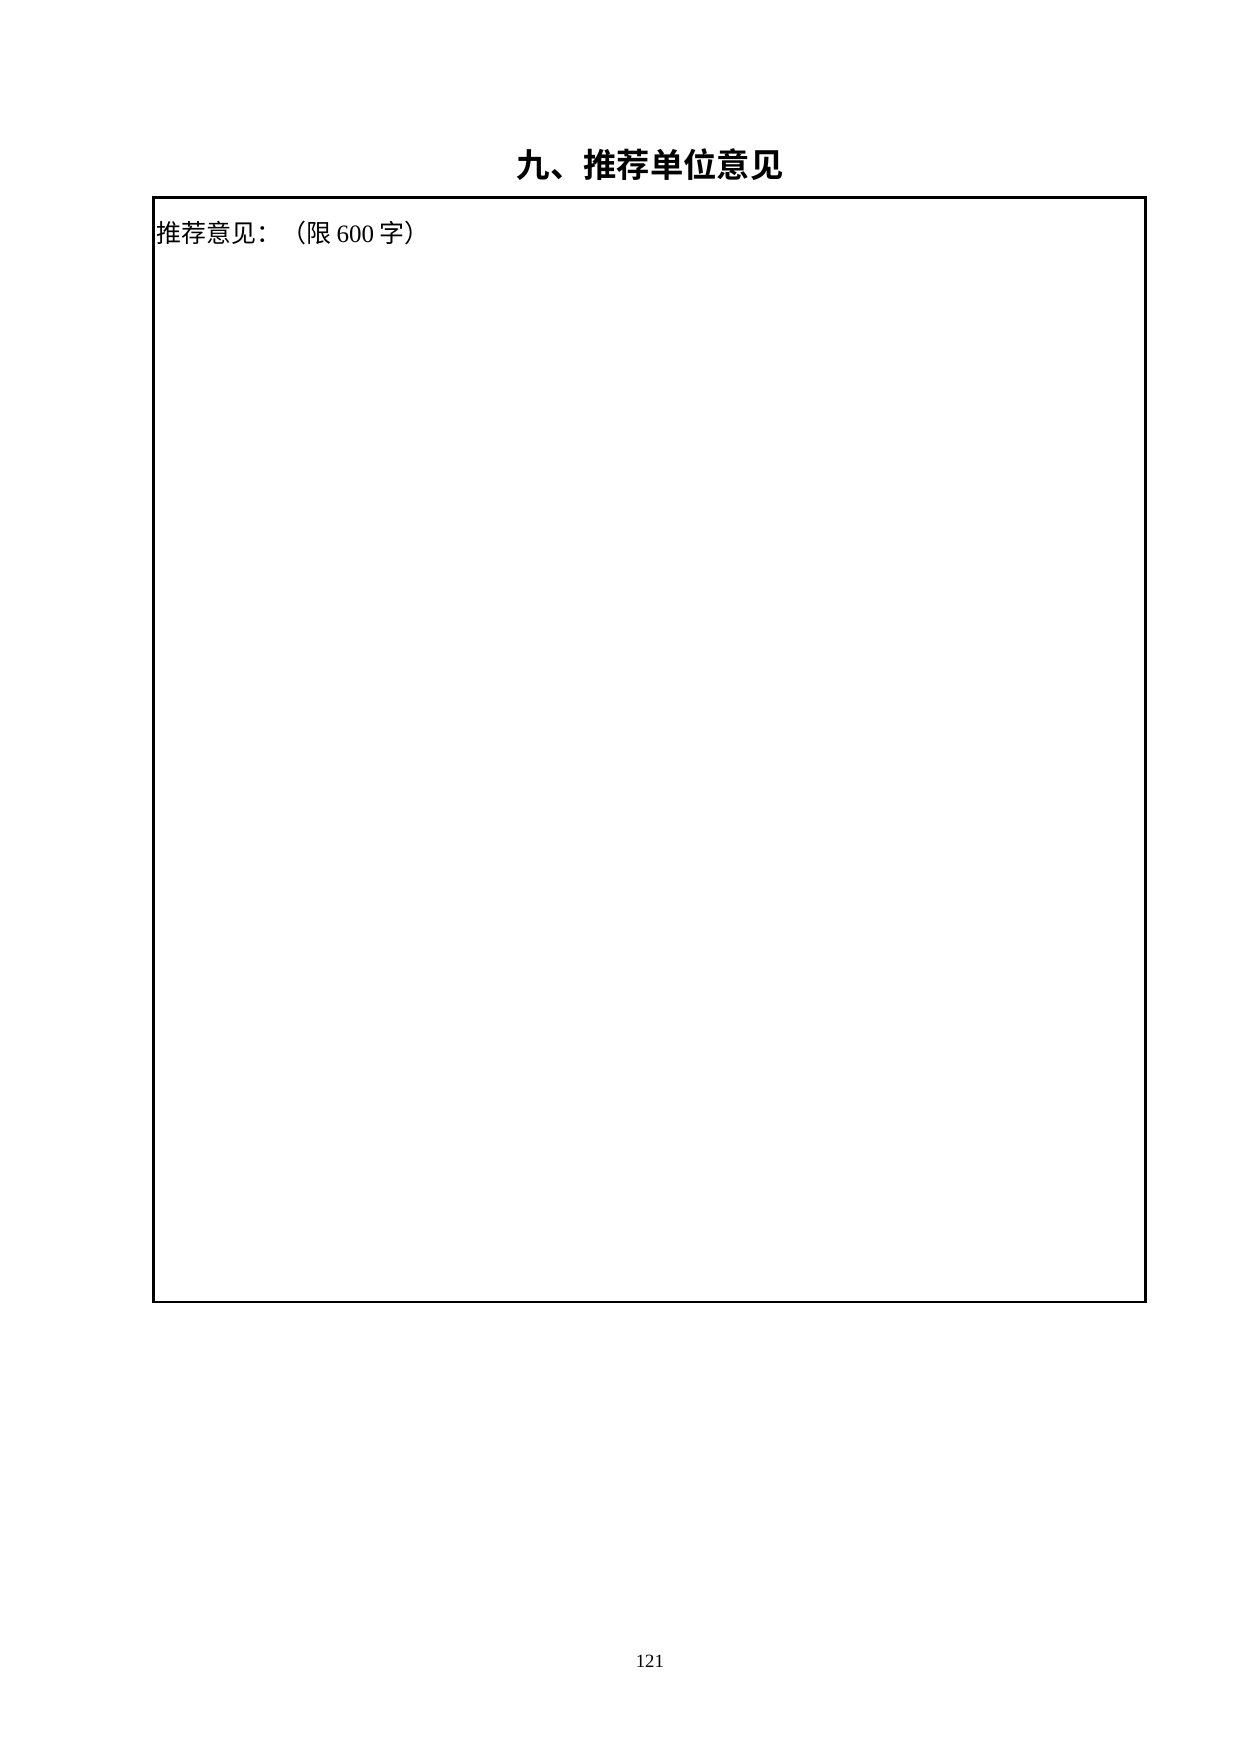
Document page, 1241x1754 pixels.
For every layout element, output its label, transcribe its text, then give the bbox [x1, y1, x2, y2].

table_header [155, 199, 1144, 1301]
subtitle 九、推荐单位意见 [148, 131, 1152, 196]
